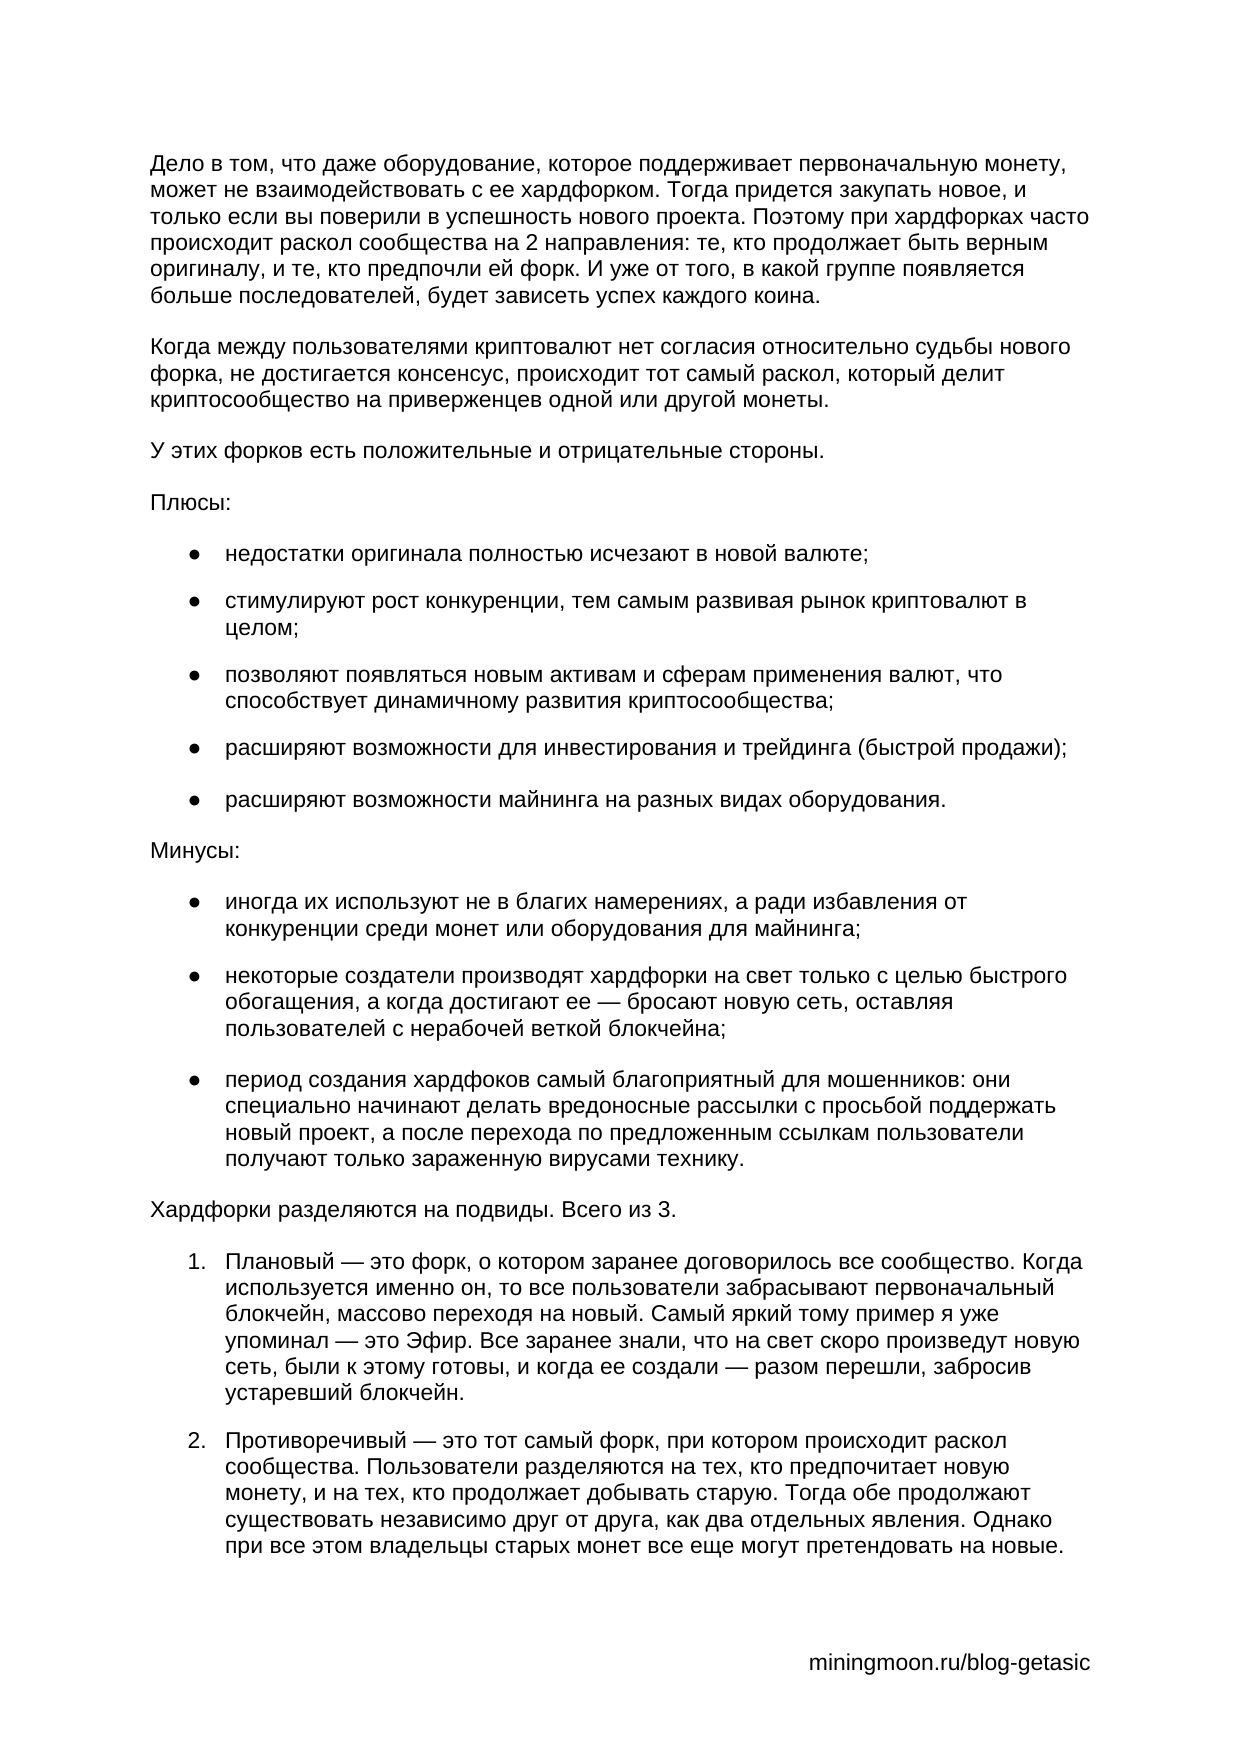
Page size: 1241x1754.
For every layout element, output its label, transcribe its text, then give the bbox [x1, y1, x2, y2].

list позволяют появляться новым активам и сферам применения валют, что способствует динамичному развития криптосообщества; [187, 661, 1090, 713]
list недостатки оригинала полностью исчезают в новой валюте; [187, 540, 1090, 566]
text Когда между пользователями криптовалют нет согласия относительно судьбы нового форка, не достигается консенсус, происходит тот самый раскол, который делит криптосообщество на приверженцев одной или другой монеты. [150, 333, 1090, 412]
text У этих форков есть положительные и отрицательные стороны. [150, 437, 1090, 463]
text Минусы: [150, 837, 1090, 863]
text Хардфорки разделяются на подвиды. Всего из 3. [150, 1196, 1090, 1223]
list Противоречивый ― это тот самый форк, при котором происходит раскол сообщества. Пользователи разделяются на тех, кто предпочитает новую монету, и на тех, кто продолжает добывать старую. Тогда обе продолжают существовать независимо друг от друга, как два отдельных явления. Однако при все этом владельцы старых монет все еще могут претендовать на новые. [187, 1427, 1090, 1558]
list расширяют возможности для инвестирования и трейдинга (быстрой продажи); [187, 734, 1090, 761]
list иногда их используют не в благих намерениях, а ради избавления от конкуренции среди монет или оборудования для майнинга; [187, 888, 1090, 941]
list период создания хардфоков самый благоприятный для мошенников: они специально начинают делать вредоносные рассылки с просьбой поддержать новый проект, а после перехода по предложенным ссылкам пользователи получают только зараженную вирусами технику. [187, 1066, 1090, 1171]
text Дело в том, что даже оборудование, которое поддерживает первоначальную монету, может не взаимодействовать с ее хардфорком. Тогда придется закупать новое, и только если вы поверили в успешность нового проекта. Поэтому при хардфорках часто происходит раскол сообщества на 2 направления: те, кто продолжает быть верным оригиналу, и те, кто предпочли ей форк. И уже от того, в какой группе появляется больше последователей, будет зависеть успех каждого коина. [150, 150, 1090, 308]
list стимулируют рост конкуренции, тем самым развивая рынок криптовалют в целом; [187, 587, 1090, 640]
list Плановый ― это форк, о котором заранее договорилось все сообщество. Когда используется именно он, то все пользователи забрасывают первоначальный блокчейн, массово переходя на новый. Самый яркий тому пример я уже упоминал ― это Эфир. Все заранее знали, что на свет скоро произведут новую сеть, были к этому готовы, и когда ее создали ― разом перешли, забросив устаревший блокчейн. [187, 1248, 1090, 1406]
list некоторые создатели производят хардфорки на свет только с целью быстрого обогащения, а когда достигают ее ― бросают новую сеть, оставляя пользователей с нерабочей веткой блокчейна; [187, 962, 1090, 1041]
text Плюсы: [150, 488, 1090, 515]
list расширяют возможности майнинга на разных видах оборудования. [187, 786, 1090, 812]
